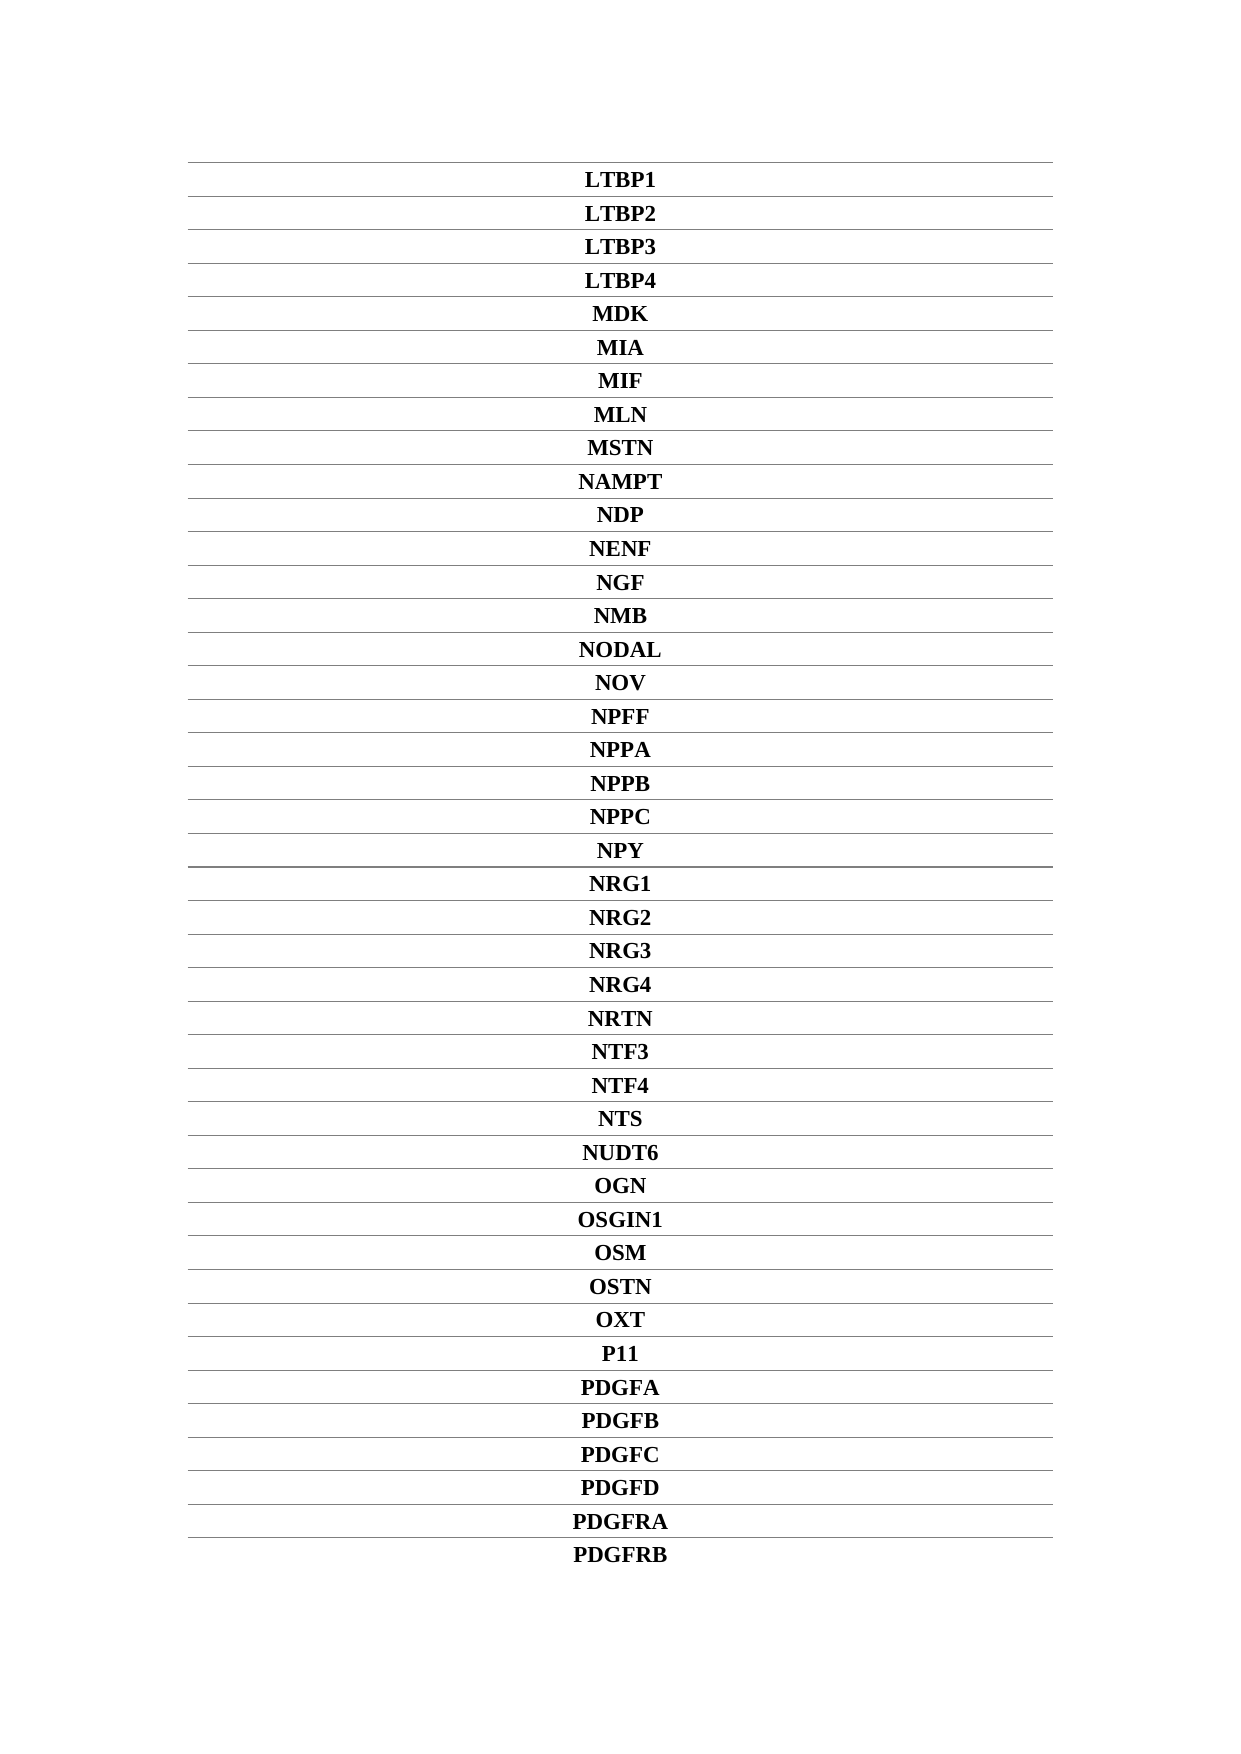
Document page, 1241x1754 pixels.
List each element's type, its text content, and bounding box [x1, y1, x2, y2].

table_cell PDGFRB [188, 1538, 1053, 1571]
table_cell NPPC [188, 800, 1053, 833]
table_cell NOV [188, 666, 1053, 699]
table_cell NPFF [188, 700, 1053, 732]
table_cell OXT [188, 1304, 1053, 1336]
table_cell MIA [188, 331, 1053, 363]
table_cell LTBP1 [188, 163, 1053, 196]
table_cell NRG2 [188, 901, 1053, 933]
table_cell PDGFA [188, 1371, 1053, 1403]
table_cell PDGFC [188, 1438, 1053, 1470]
table_cell NAMPT [188, 465, 1053, 497]
table_cell NTF3 [188, 1035, 1053, 1068]
table_cell NPY [188, 834, 1053, 866]
table_cell LTBP3 [188, 230, 1053, 263]
table_cell NRTN [188, 1002, 1053, 1034]
table_cell P11 [188, 1337, 1053, 1369]
table_cell PDGFD [188, 1471, 1053, 1504]
table_cell LTBP4 [188, 264, 1053, 296]
table_cell MSTN [188, 431, 1053, 464]
table_cell MLN [188, 398, 1053, 430]
table_cell PDGFRA [188, 1505, 1053, 1537]
table_cell MIF [188, 364, 1053, 397]
table_cell NGF [188, 566, 1053, 598]
table_cell OSM [188, 1236, 1053, 1269]
table_cell NUDT6 [188, 1136, 1053, 1168]
table_cell OGN [188, 1169, 1053, 1202]
table_cell OSGIN1 [188, 1203, 1053, 1235]
table_cell NENF [188, 532, 1053, 564]
table_cell NRG3 [188, 935, 1053, 967]
table_cell NTS [188, 1102, 1053, 1135]
table_cell NPPA [188, 733, 1053, 766]
table_cell NRG4 [188, 968, 1053, 1001]
table_cell NPPB [188, 767, 1053, 799]
table_cell OSTN [188, 1270, 1053, 1302]
table_cell NMB [188, 599, 1053, 632]
table_cell NODAL [188, 633, 1053, 665]
table_cell NTF4 [188, 1069, 1053, 1101]
table_cell LTBP2 [188, 197, 1053, 229]
table_cell NDP [188, 499, 1053, 531]
table_cell PDGFB [188, 1404, 1053, 1437]
table_cell MDK [188, 297, 1053, 330]
table_cell NRG1 [188, 868, 1053, 900]
